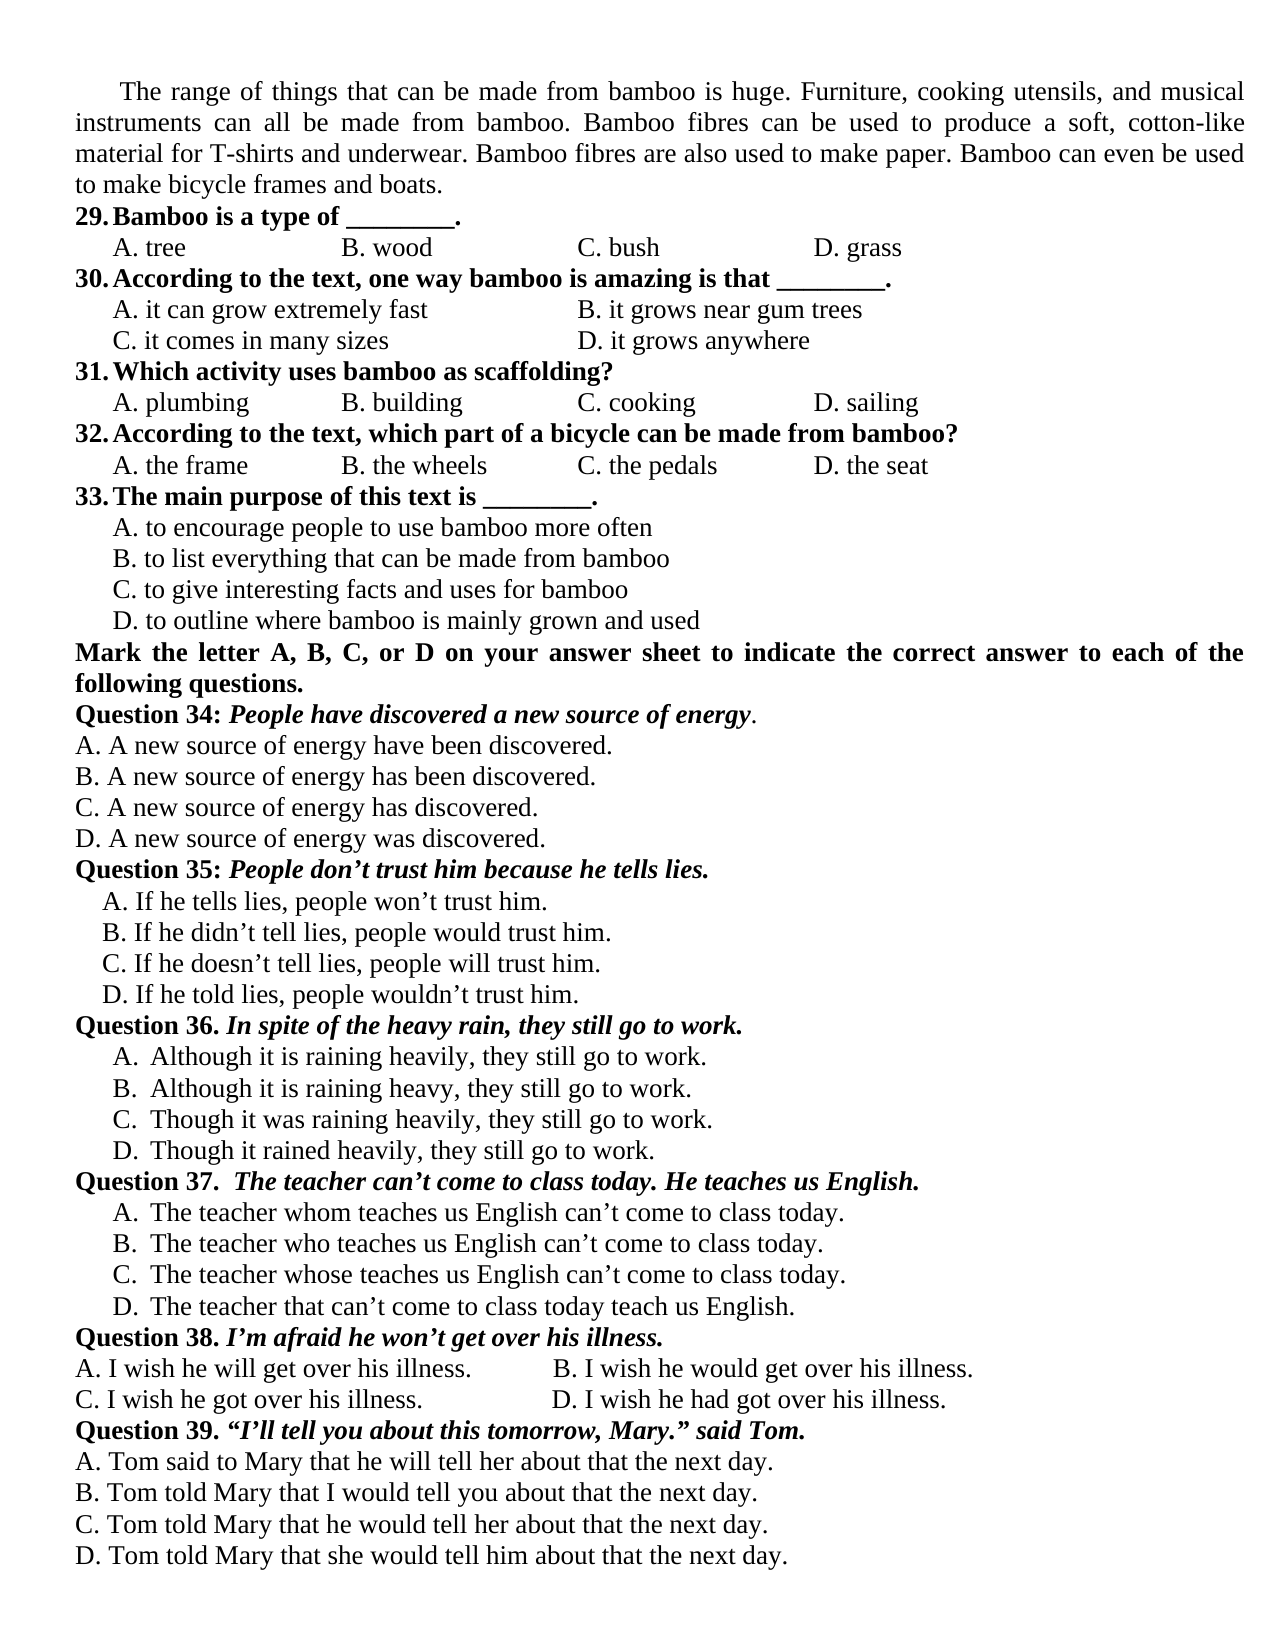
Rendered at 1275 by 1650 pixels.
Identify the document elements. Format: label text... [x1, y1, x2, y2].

text Question 35: People don’t trust him because he tells lies. [75, 854, 1247, 885]
text A. I wish he will get over his illness. B. I wish he would get over his illness. [75, 1352, 1247, 1383]
list Although it is raining heavy, they still go to work. [112, 1072, 1247, 1103]
text A. Tom said to Mary that he will tell her about that the next day. [75, 1445, 1247, 1477]
list Though it rained heavily, they still go to work. [112, 1134, 1247, 1165]
text A. the frame B. the wheels C. the pedals D. the seat [75, 449, 1247, 480]
text C. A new source of energy has discovered. [75, 791, 1247, 822]
text 30. According to the text, one way bamboo is amazing is that ________. [75, 262, 1247, 293]
list The teacher whom teaches us English can’t come to class today. [112, 1196, 1247, 1227]
list The teacher who teaches us English can’t come to class today. [112, 1227, 1247, 1258]
text A. plumbing B. building C. cooking D. sailing [75, 386, 1247, 418]
text A. A new source of energy have been discovered. [75, 729, 1247, 760]
text B. to list everything that can be made from bamboo [112, 542, 1247, 573]
text C. to give interesting facts and uses for bamboo [112, 573, 1247, 604]
list The teacher that can’t come to class today teach us English. [112, 1290, 1247, 1321]
text 31. Which activity uses bamboo as scaffolding? [75, 355, 1247, 386]
text C. it comes in many sizes D. it grows anywhere [75, 324, 1247, 355]
text C. Tom told Mary that he would tell her about that the next day. [75, 1508, 1247, 1539]
text The range of things that can be made from bamboo is huge. Furniture, cooking utensils, and musical instruments can all be made from bamboo. Bamboo fibres can be used to produce a soft, cotton-like material for T-shirts and underwear. Bamboo fibres are also used to make paper. Bamboo can even be used to make bicycle frames and boats. [75, 75, 1247, 199]
text Question 38. I’m afraid he won’t get over his illness. [75, 1321, 1247, 1352]
list Although it is raining heavily, they still go to work. [112, 1041, 1247, 1072]
text Question 39. “I’ll tell you about this tomorrow, Mary.” said Tom. [75, 1414, 1247, 1445]
text B. Tom told Mary that I would tell you about that the next day. [75, 1477, 1247, 1508]
text A. it can grow extremely fast B. it grows near gum trees [75, 293, 1247, 324]
text A. to encourage people to use bamboo more often [112, 511, 1247, 542]
text Question 36. In spite of the heavy rain, they still go to work. [75, 1009, 1247, 1041]
text B. If he didn’t tell lies, people would trust him. [75, 916, 1247, 947]
text D. Tom told Mary that she would tell him about that the next day. [75, 1539, 1247, 1570]
list The teacher whose teaches us English can’t come to class today. [112, 1258, 1247, 1290]
list Though it was raining heavily, they still go to work. [112, 1103, 1247, 1134]
text D. If he told lies, people wouldn’t trust him. [75, 978, 1247, 1009]
text Question 34: People have discovered a new source of energy. [75, 698, 1247, 729]
text B. A new source of energy has been discovered. [75, 760, 1247, 791]
text 29. Bamboo is a type of ________. [75, 199, 1247, 231]
text C. If he doesn’t tell lies, people will trust him. [75, 947, 1247, 978]
text Mark the letter A, B, C, or D on your answer sheet to indicate the correct answer to each of the following questions. [75, 636, 1247, 698]
text C. I wish he got over his illness. D. I wish he had got over his illness. [75, 1383, 1247, 1414]
text D. A new source of energy was discovered. [75, 822, 1247, 854]
text A. If he tells lies, people won’t trust him. [75, 885, 1247, 916]
text A. tree B. wood C. bush D. grass [75, 231, 1247, 262]
text 32. According to the text, which part of a bicycle can be made from bamboo? [75, 418, 1247, 449]
text D. to outline where bamboo is mainly grown and used [112, 604, 1247, 636]
text 33. The main purpose of this text is ________. [75, 480, 1247, 511]
text Question 37. The teacher can’t come to class today. He teaches us English. [75, 1165, 1247, 1196]
